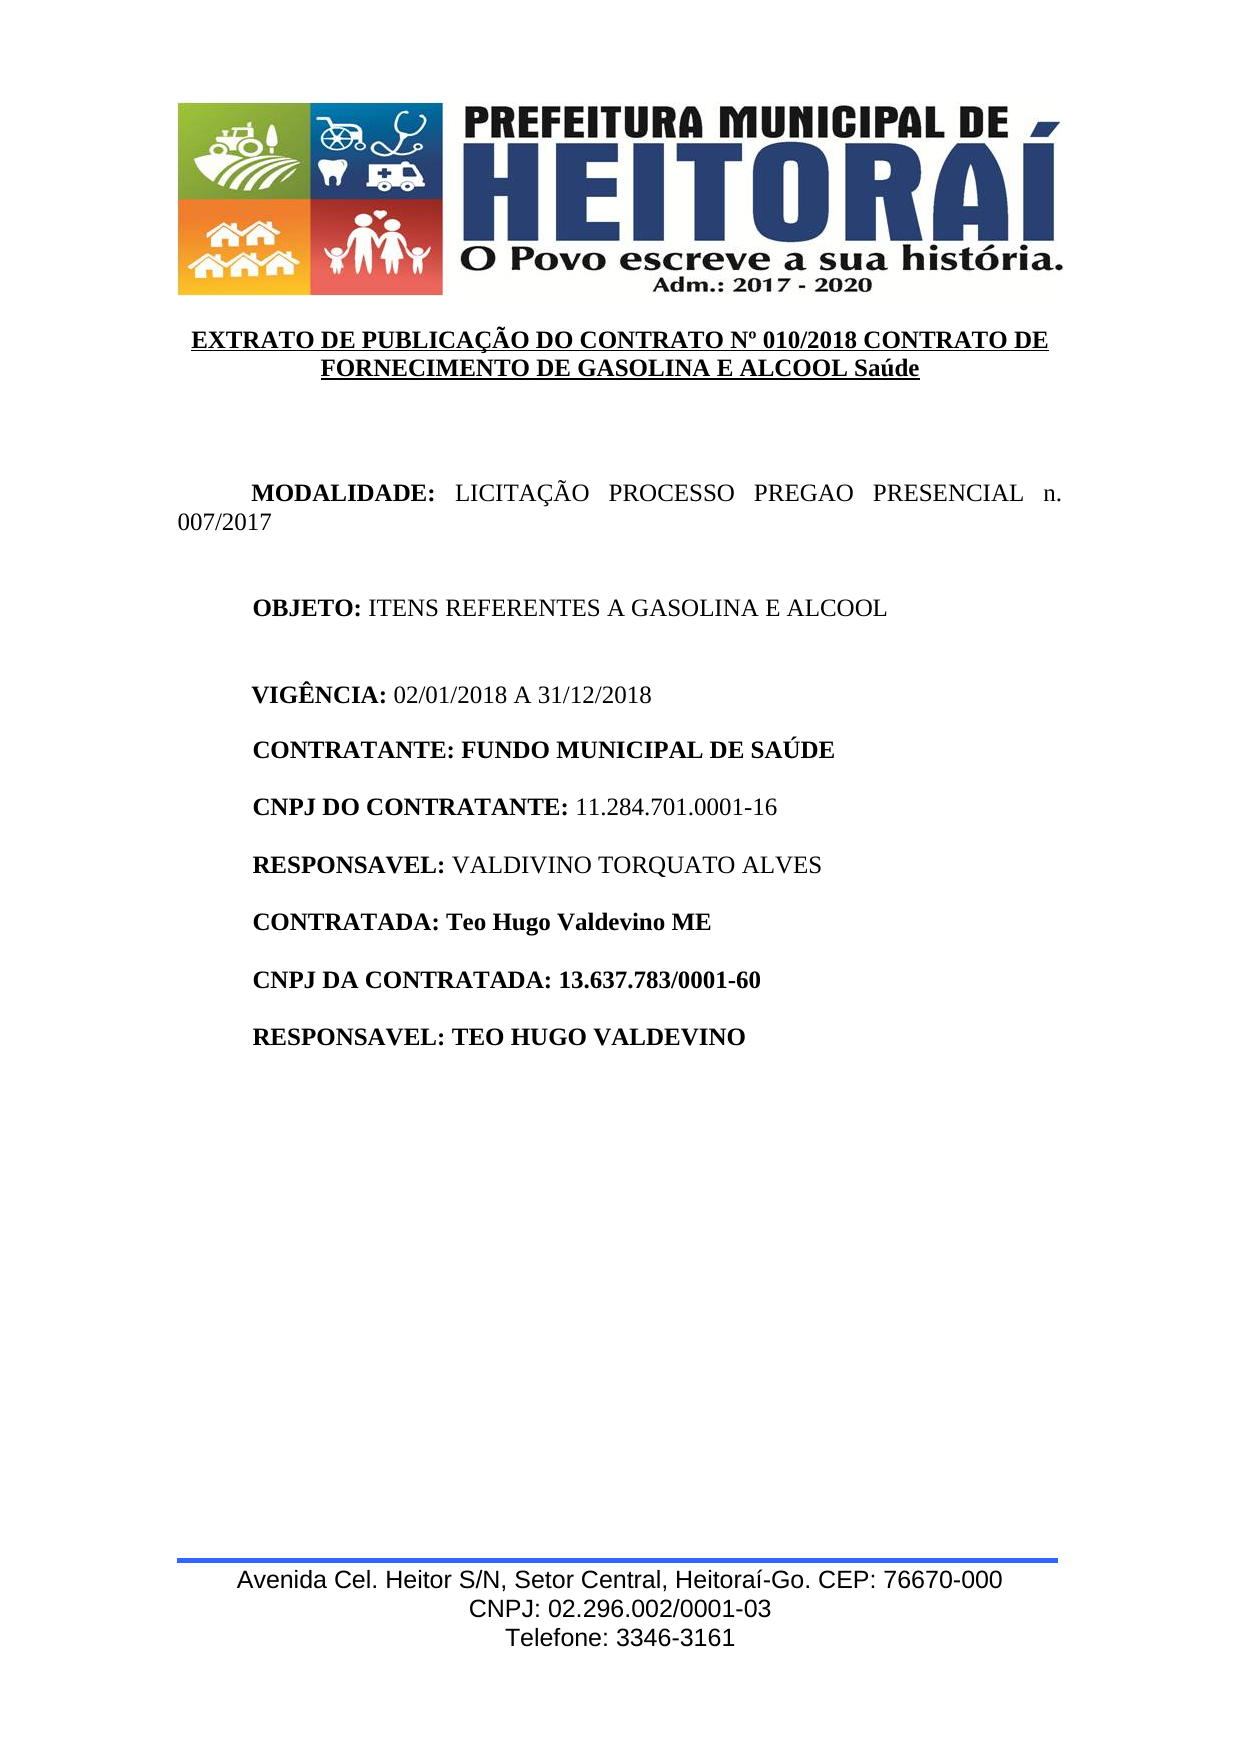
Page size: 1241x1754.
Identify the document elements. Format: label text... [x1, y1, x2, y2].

text RESPONSAVEL: VALDIVINO TORQUATO ALVES [252, 850, 1063, 879]
text CONTRATADA: Teo Hugo Valdevino ME [252, 907, 1063, 936]
picture [177, 102, 1063, 296]
text VIGÊNCIA: 02/01/2018 A 31/12/2018 [177, 680, 1063, 708]
text CNPJ DO CONTRATANTE: 11.284.701.0001-16 [252, 792, 1063, 821]
text CONTRATANTE: FUNDO MUNICIPAL DE SAÚDE [252, 735, 1063, 764]
text RESPONSAVEL: TEO HUGO VALDEVINO [252, 1022, 1063, 1051]
text CNPJ DA CONTRATADA: 13.637.783/0001-60 [252, 965, 1063, 994]
text OBJETO: ITENS REFERENTES A GASOLINA E ALCOOL [252, 593, 1063, 622]
text MODALIDADE: LICITAÇÃO PROCESSO PREGAO PRESENCIAL n. 007/2017 [177, 478, 1063, 536]
text EXTRATO DE PUBLICAÇÃO DO CONTRATO Nº 010/2018 CONTRATO DE FORNECIMENTO DE GASOLINA E ALCOOL Saúde [177, 325, 1063, 382]
